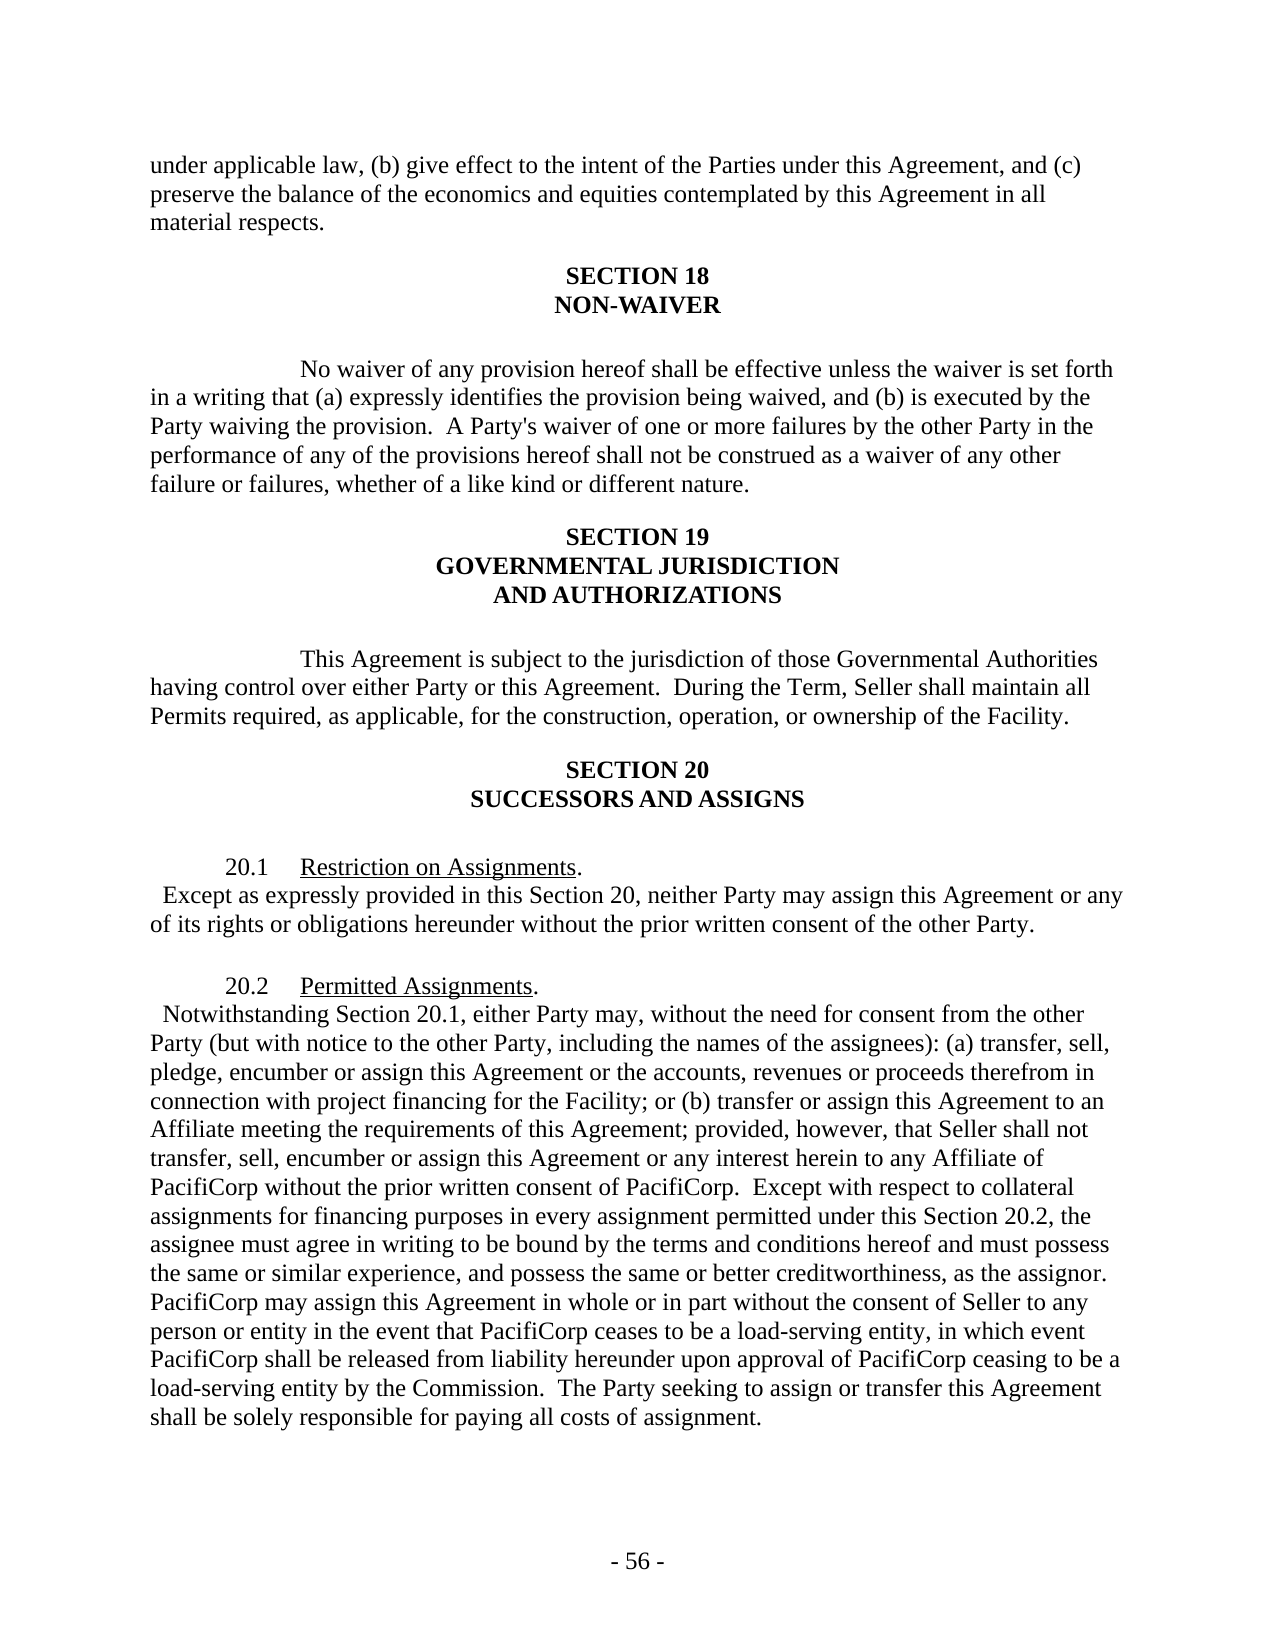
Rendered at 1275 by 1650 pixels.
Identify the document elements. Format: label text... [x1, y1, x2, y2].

text Notwithstanding Section 20.1, either Party may, without the need for consent from the other Party (but with notice to the other Party, including the names of the assignees): (a) transfer, sell, pledge, encumber or assign this Agreement or the accounts, revenues or proceeds therefrom in connection with project financing for the Facility; or (b) transfer or assign this Agreement to an Affiliate meeting the requirements of this Agreement; provided, however, that Seller shall not transfer, sell, encumber or assign this Agreement or any interest herein to any Affiliate of PacifiCorp without the prior written consent of PacifiCorp. Except with respect to collateral assignments for financing purposes in every assignment permitted under this Section 20.2, the assignee must agree in writing to be bound by the terms and conditions hereof and must possess the same or similar experience, and possess the same or better creditworthiness, as the assignor. PacifiCorp may assign this Agreement in whole or in part without the consent of Seller to any person or entity in the event that PacifiCorp ceases to be a load-serving entity, in which event PacifiCorp shall be released from liability hereunder upon approval of PacifiCorp ceasing to be a load-serving entity by the Commission. The Party seeking to assign or transfer this Agreement shall be solely responsible for paying all costs of assignment. [150, 999, 1125, 1431]
text Except as expressly provided in this Section 20, neither Party may assign this Agreement or any of its rights or obligations hereunder without the prior written consent of the other Party. [150, 880, 1125, 938]
subtitle 20.2 Permitted Assignments. [150, 971, 1125, 999]
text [150, 150, 1125, 236]
subtitle 20.1 Restriction on Assignments. [150, 852, 1125, 880]
text No waiver of any provision hereof shall be effective unless the waiver is set forth in a writing that (a) expressly identifies the provision being waived, and (b) is executed by the Party waiving the provision. A Party's waiver of one or more failures by the other Party in the performance of any of the provisions hereof shall not be construed as a waiver of any other failure or failures, whether of a like kind or different nature. [150, 354, 1125, 497]
subtitle SECTION 19 GOVERNMENTAL JURISDICTION AND AUTHORIZATIONS [150, 522, 1125, 609]
subtitle SECTION 18 NON-WAIVER [150, 261, 1125, 319]
text This Agreement is subject to the jurisdiction of those Governmental Authorities having control over either Party or this Agreement. During the Term, Seller shall maintain all Permits required, as applicable, for the construction, operation, or ownership of the Facility. [150, 644, 1125, 730]
subtitle SECTION 20 SUCCESSORS AND ASSIGNS [150, 755, 1125, 812]
